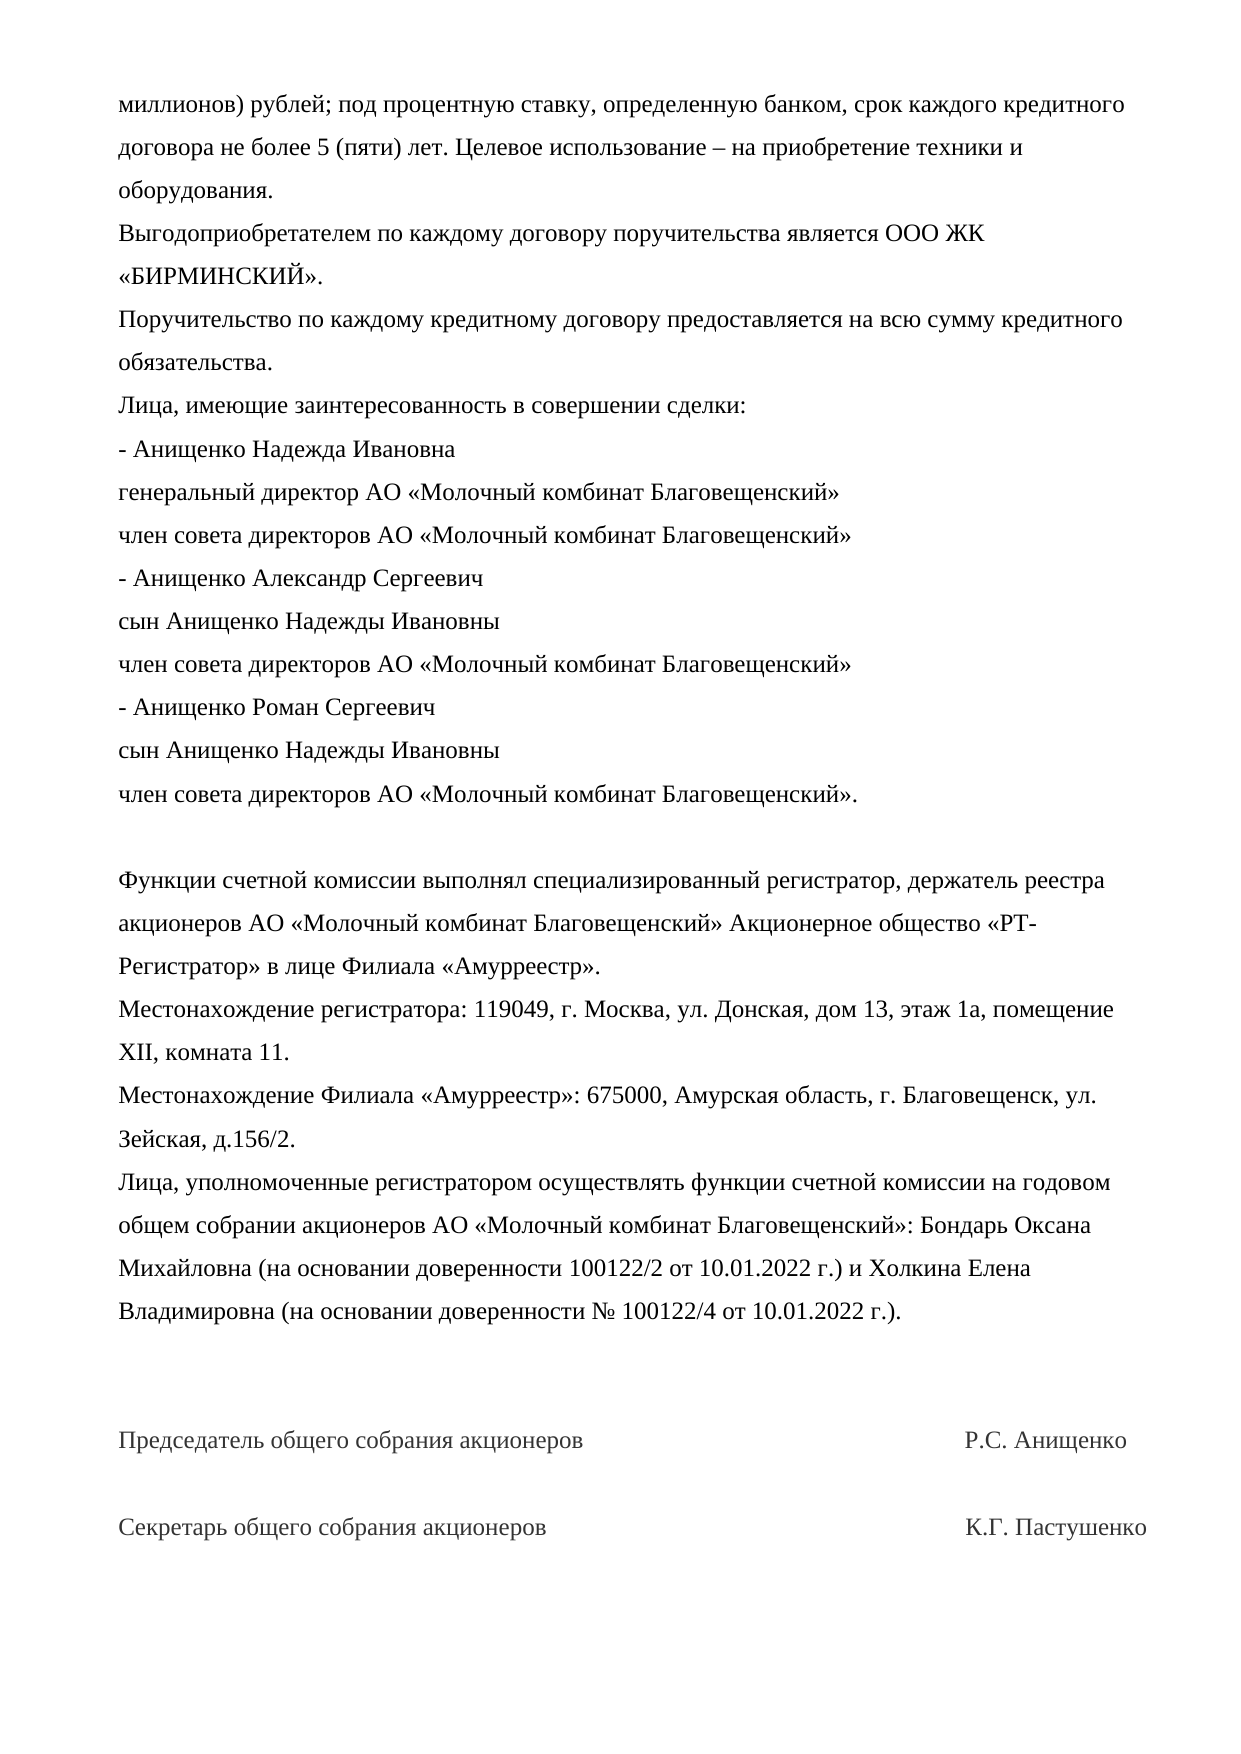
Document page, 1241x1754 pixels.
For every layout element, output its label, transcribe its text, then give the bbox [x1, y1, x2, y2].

text Поручительство по каждому кредитному договору предоставляется на всю сумму кредитного обязательства. [118, 304, 1152, 376]
text - Анищенко Роман Сергеевич [118, 692, 1152, 721]
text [118, 89, 1152, 204]
text Секретарь общего собрания акционеров К.Г. Пастушенко [118, 1512, 1152, 1541]
text Местонахождение Филиала «Амурреестр»: 675000, Амурская область, г. Благовещенск, ул. Зейская, д.156/2. [118, 1081, 1152, 1152]
text Выгодоприобретателем по каждому договору поручительства является ООО ЖК «БИРМИНСКИЙ». [118, 218, 1152, 290]
text Председатель общего собрания акционеров Р.С. Анищенко [118, 1426, 1152, 1454]
text Местонахождение регистратора: 119049, г. Москва, ул. Донская, дом 13, этаж 1а, помещение XII, комната 11. [118, 994, 1152, 1066]
text - Анищенко Александр Сергеевич [118, 563, 1152, 592]
text член совета директоров АО «Молочный комбинат Благовещенский» [118, 520, 1152, 549]
text сын Анищенко Надежды Ивановны [118, 606, 1152, 635]
text - Анищенко Надежда Ивановна [118, 434, 1152, 462]
text Функции счетной комиссии выполнял специализированный регистратор, держатель реестра акционеров АО «Молочный комбинат Благовещенский» Акционерное общество «РТ-Регистратор» в лице Филиала «Амурреестр». [118, 865, 1152, 980]
text член совета директоров АО «Молочный комбинат Благовещенский». [118, 779, 1152, 807]
text Лица, уполномоченные регистратором осуществлять функции счетной комиссии на годовом общем собрании акционеров АО «Молочный комбинат Благовещенский»: Бондарь Оксана Михайловна (на основании доверенности 100122/2 от 10.01.2022 г.) и Холкина Елена Владимировна (на основании доверенности № 100122/4 от 10.01.2022 г.). [118, 1167, 1152, 1325]
text Лица, имеющие заинтересованность в совершении сделки: [118, 391, 1152, 419]
text генеральный директор АО «Молочный комбинат Благовещенский» [118, 477, 1152, 506]
text член совета директоров АО «Молочный комбинат Благовещенский» [118, 649, 1152, 678]
text сын Анищенко Надежды Ивановны [118, 736, 1152, 764]
